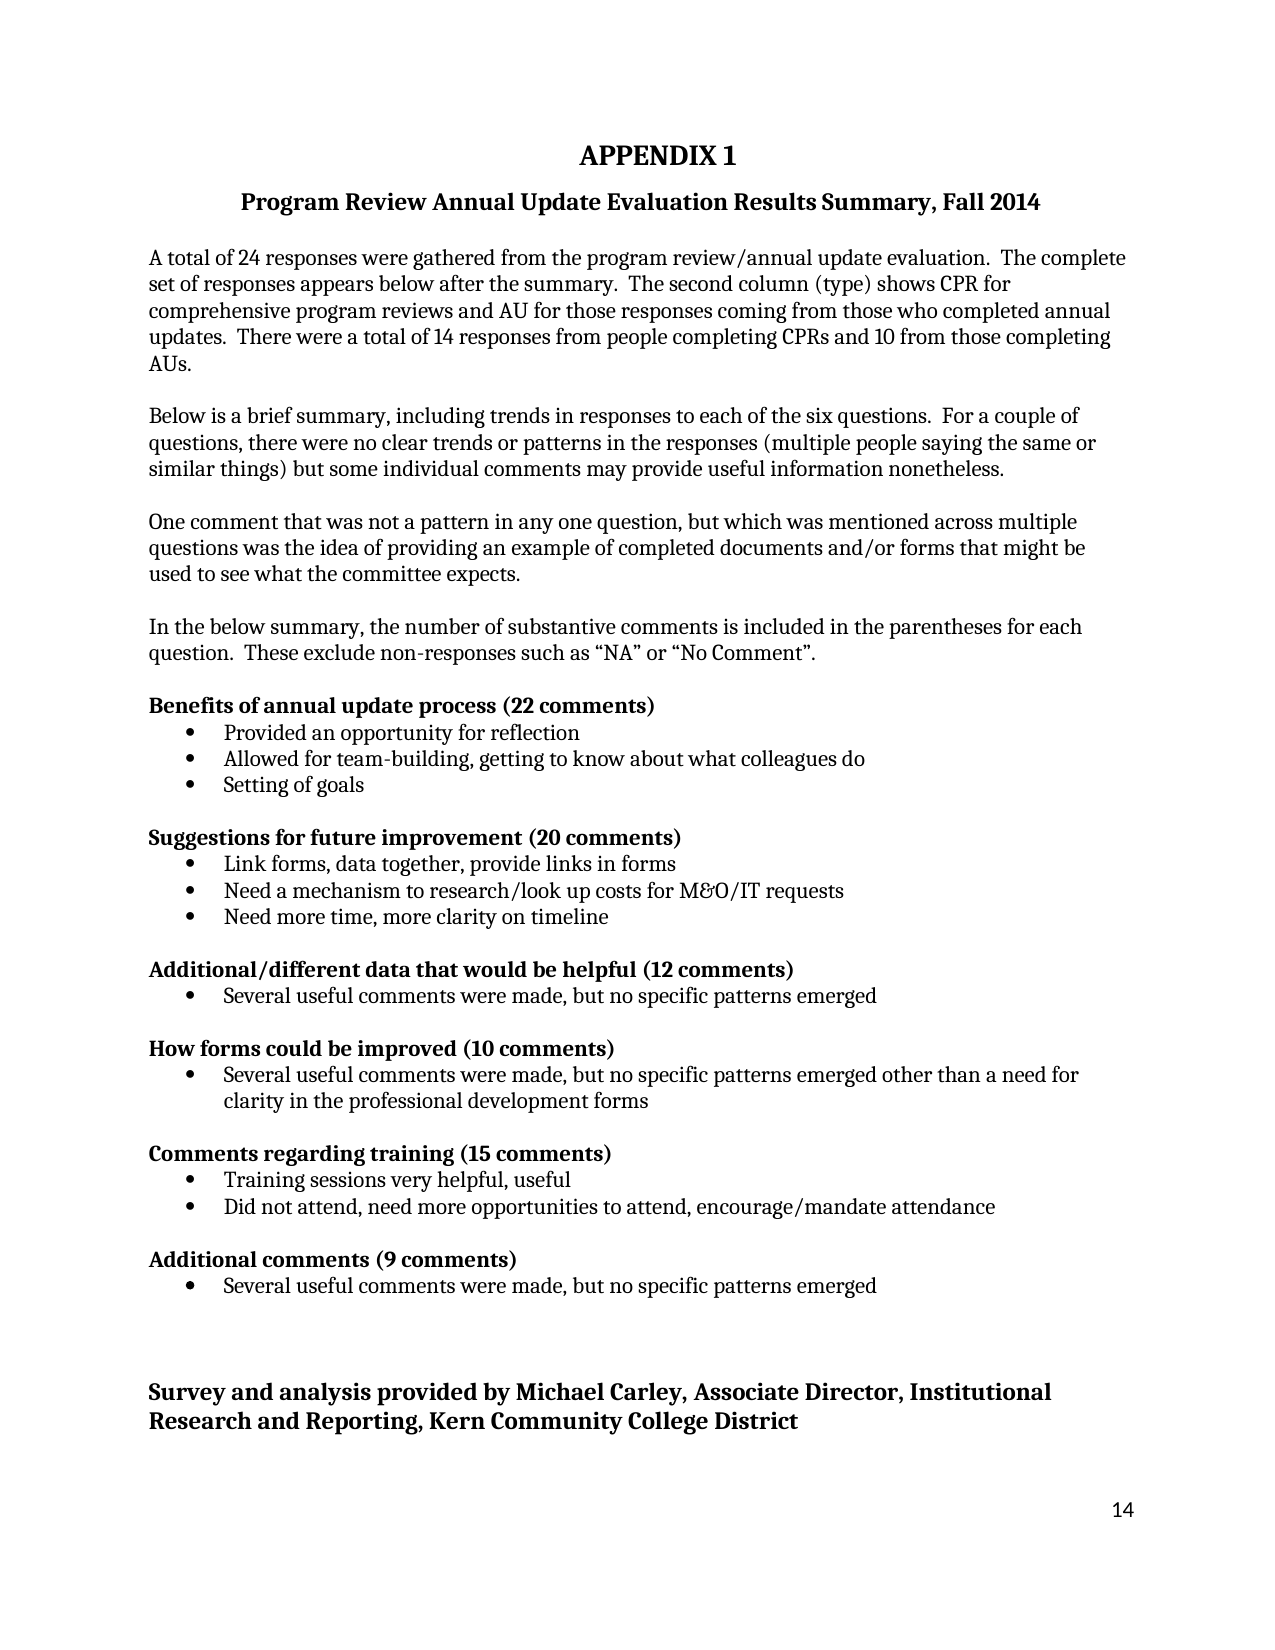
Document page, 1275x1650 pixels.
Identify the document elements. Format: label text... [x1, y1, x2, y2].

text Additional/different data that would be helpful (12 comments) [148, 956, 1134, 983]
text How forms could be improved (10 comments) [148, 1036, 1134, 1062]
list Need a mechanism to research/look up costs for M&O/IT requests [186, 877, 1134, 904]
subtitle APPENDIX 1 [182, 139, 1134, 173]
text Survey and analysis provided by Michael Carley, Associate Director, Institutional Research and Reporting, Kern Community College District [799, 1378, 1134, 1436]
list Several useful comments were made, but no specific patterns emerged [186, 1273, 1134, 1299]
list Several useful comments were made, but no specific patterns emerged other than a need for clarity in the professional development forms [186, 1062, 1134, 1114]
list Did not attend, need more opportunities to attend, encourage/mandate attendance [186, 1194, 1134, 1220]
list Training sessions very helpful, useful [186, 1167, 1134, 1194]
text In the below summary, the number of substantive comments is included in the parentheses for each question. These exclude non-responses such as “NA” or “No Comment”. [148, 614, 1134, 667]
list Several useful comments were made, but no specific patterns emerged [186, 983, 1134, 1009]
text Comments regarding training (15 comments) [148, 1141, 1134, 1167]
list Link forms, data together, provide links in forms [186, 851, 1134, 877]
text Benefits of annual update process (22 comments) [148, 693, 1134, 719]
text Additional comments (9 comments) [148, 1246, 1134, 1273]
list Setting of goals [186, 772, 1134, 798]
list Need more time, more clarity on timeline [186, 904, 1134, 930]
list Allowed for team-building, getting to know about what colleagues do [186, 746, 1134, 772]
text Below is a brief summary, including trends in responses to each of the six questions. For a couple of questions, there were no clear trends or patterns in the responses (multiple people saying the same or similar things) but some individual comments may provide useful information nonetheless. [148, 403, 1134, 482]
text Suggestions for future improvement (20 comments) [148, 825, 1134, 851]
text Program Review Annual Update Evaluation Results Summary, Fall 2014 [148, 187, 1134, 216]
list Provided an opportunity for reflection [186, 719, 1134, 746]
text One comment that was not a pattern in any one question, but which was mentioned across multiple questions was the idea of providing an example of completed documents and/or forms that might be used to see what the committee expects. [148, 508, 1134, 587]
text Survey and analysis provided by Michael Carley, Associate Director, Institutional Research and Reporting, Kern Community College District [148, 1378, 694, 1436]
text A total of 24 responses were gathered from the program review/annual update evaluation. The complete set of responses appears below after the summary. The second column (type) shows CPR for comprehensive program reviews and AU for those responses coming from those who completed annual updates. There were a total of 14 responses from people completing CPRs and 10 from those completing AUs. [148, 245, 1134, 377]
